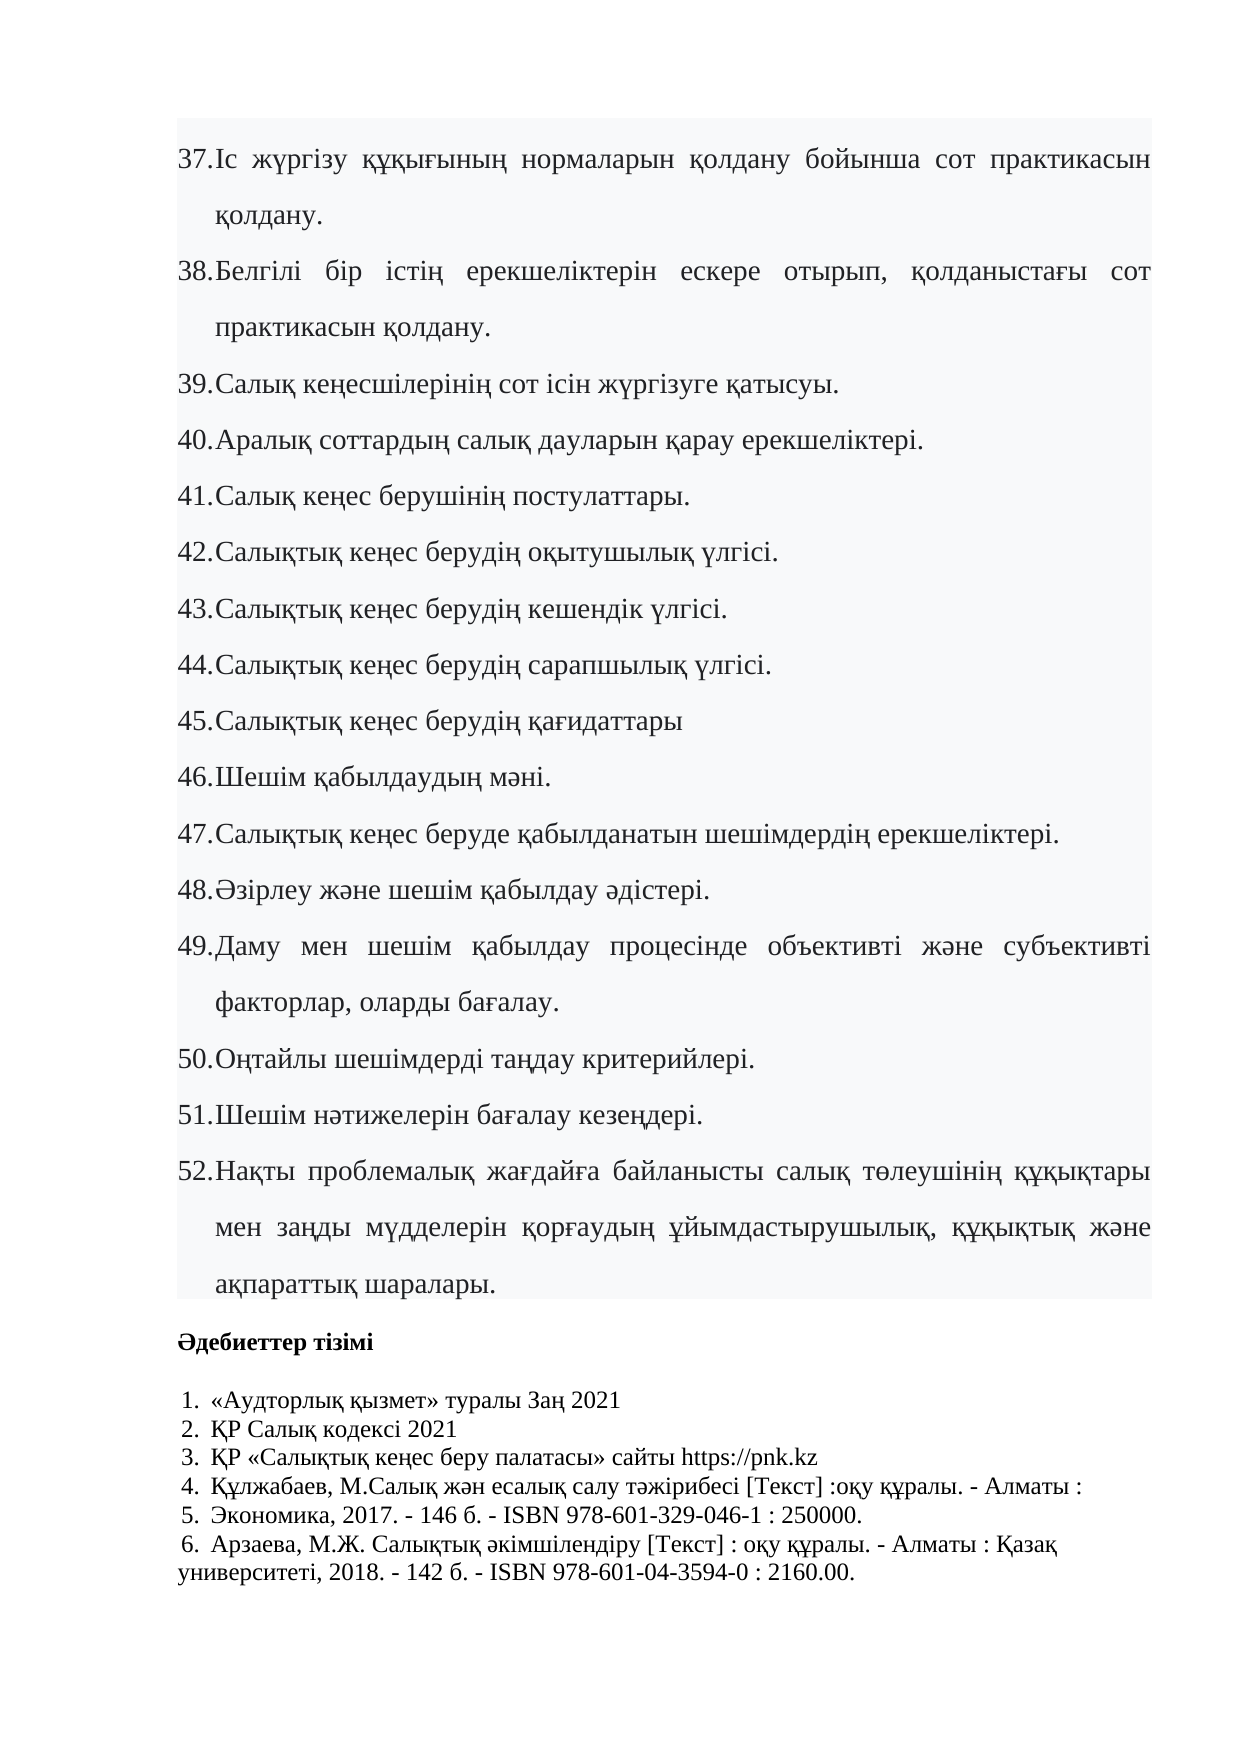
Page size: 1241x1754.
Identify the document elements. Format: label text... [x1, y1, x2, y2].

list «Аудторлық қызмет» туралы Заң 2021 [177, 1385, 1152, 1414]
list Іс жүргізу құқығының нормаларын қолдану бойынша сот практикасын қолдану. [177, 118, 1152, 231]
list Шешім нәтижелерін бағалау кезеңдері. [177, 1074, 1152, 1131]
list Салық кеңес берушінің постулаттары. [177, 456, 1152, 512]
list Салықтық кеңес берудің кешендік үлгісі. [177, 568, 1152, 624]
list Нақты проблемалық жағдайға байланысты салық төлеушінің құқықтары мен заңды мүдделерін қорғаудың ұйымдастырушылық, құқықтық және ақпараттық шаралары. [177, 1131, 1152, 1299]
list Құлжабаев, М.Салық жән есалық салу тәжірибесі [Текст] :оқу құралы. - Алматы : [177, 1471, 1152, 1500]
list Әзірлеу және шешім қабылдау әдістері. [177, 849, 1152, 906]
list Салықтық кеңес берудің оқытушылық үлгісі. [177, 512, 1152, 568]
list Салықтық кеңес берудің қағидаттары [177, 681, 1152, 737]
list Аралық соттардың салық дауларын қарау ерекшеліктері. [177, 399, 1152, 456]
list Салық кеңесшілерінің сот ісін жүргізуге қатысуы. [177, 343, 1152, 399]
list Салықтық кеңес беруде қабылданатын шешімдердің ерекшеліктері. [177, 793, 1152, 849]
list Салықтық кеңес берудің сарапшылық үлгісі. [177, 624, 1152, 681]
list ҚР «Салықтық кеңес беру палатасы» сайты https://pnk.kz [177, 1442, 1152, 1471]
list Экономика, 2017. - 146 б. - ISBN 978-601-329-046-1 : 250000. [177, 1500, 1152, 1529]
list Шешім қабылдаудың мәні. [177, 737, 1152, 793]
list ҚР Салық кодексі 2021 [177, 1414, 1152, 1442]
text Әдебиеттер тізімі [177, 1327, 1152, 1356]
list Белгілі бір істің ерекшеліктерін ескере отырып, қолданыстағы сот практикасын қолдану. [177, 231, 1152, 343]
list Даму мен шешім қабылдау процесінде объективті және субъективті факторлар, оларды бағалау. [177, 906, 1152, 1018]
list Оңтайлы шешімдерді таңдау критерийлері. [177, 1018, 1152, 1074]
list Арзаева, М.Ж. Салықтық әкімшілендіру [Текст] : оқу құралы. - Алматы : Қазақ университеті, 2018. - 142 б. - ISBN 978-601-04-3594-0 : 2160.00. [177, 1529, 1152, 1586]
